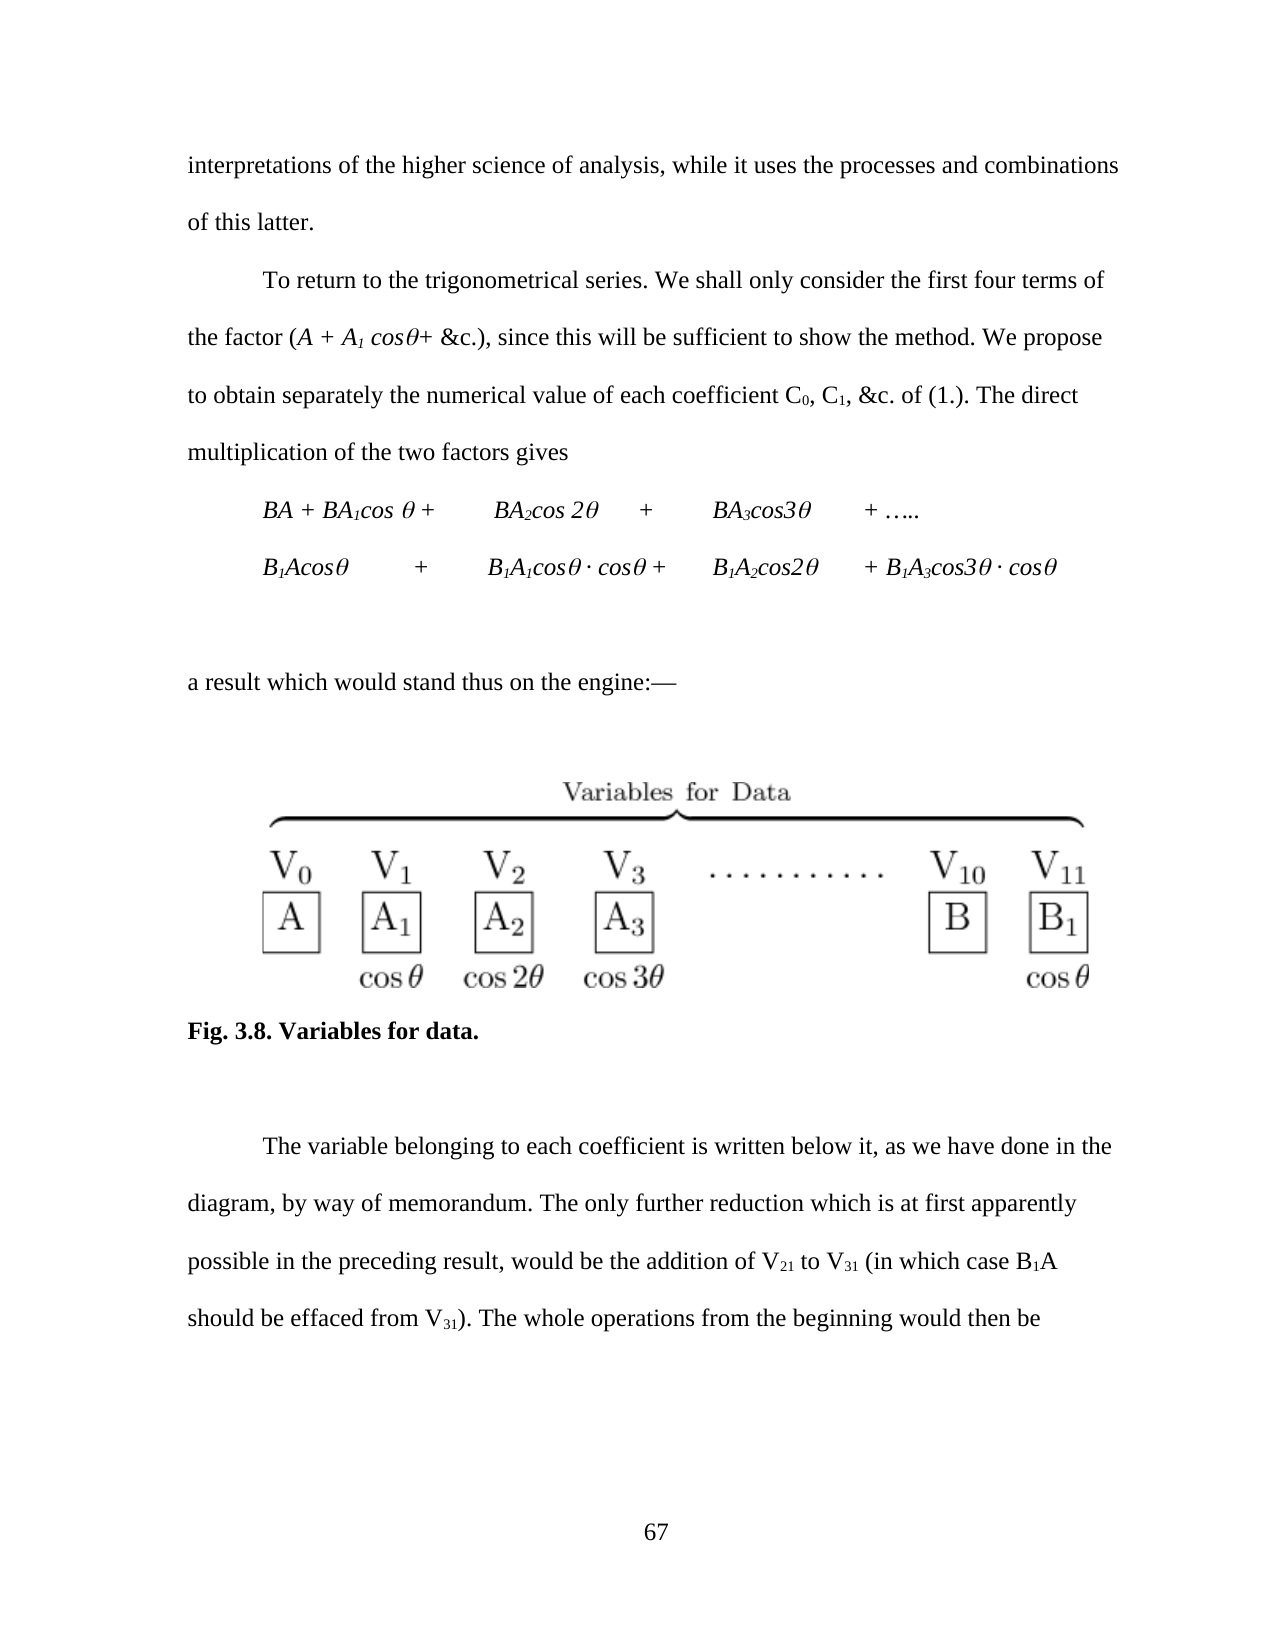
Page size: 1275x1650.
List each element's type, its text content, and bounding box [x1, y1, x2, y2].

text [187, 150, 1125, 236]
picture [262, 782, 1089, 988]
text B1Acos + B1A1cos · cos + B1A2cos2 + B1A3cos3 · cos [187, 552, 1125, 581]
text To return to the trigonometrical series. We shall only consider the first four terms of the factor (A + A1 cos+ &c.), since this will be sufficient to show the method. We propose to obtain separately the numerical value of each coefficient C0, C1, &c. of (1.). The direct multiplication of the two factors gives [187, 265, 1125, 466]
text a result which would stand thus on the engine:— [187, 667, 1125, 696]
text Fig. 3.8. Variables for data. [187, 1016, 1125, 1045]
text BA + BA1cos + BA2cos 2 + BA3cos3 + ….. [187, 495, 1125, 524]
text The variable belonging to each coefficient is written below it, as we have done in the diagram, by way of memorandum. The only further reduction which is at first apparently possible in the preceding result, would be the addition of V21 to V31 (in which case B1A should be effaced from V31). The whole operations from the beginning would then be [187, 1131, 1125, 1332]
